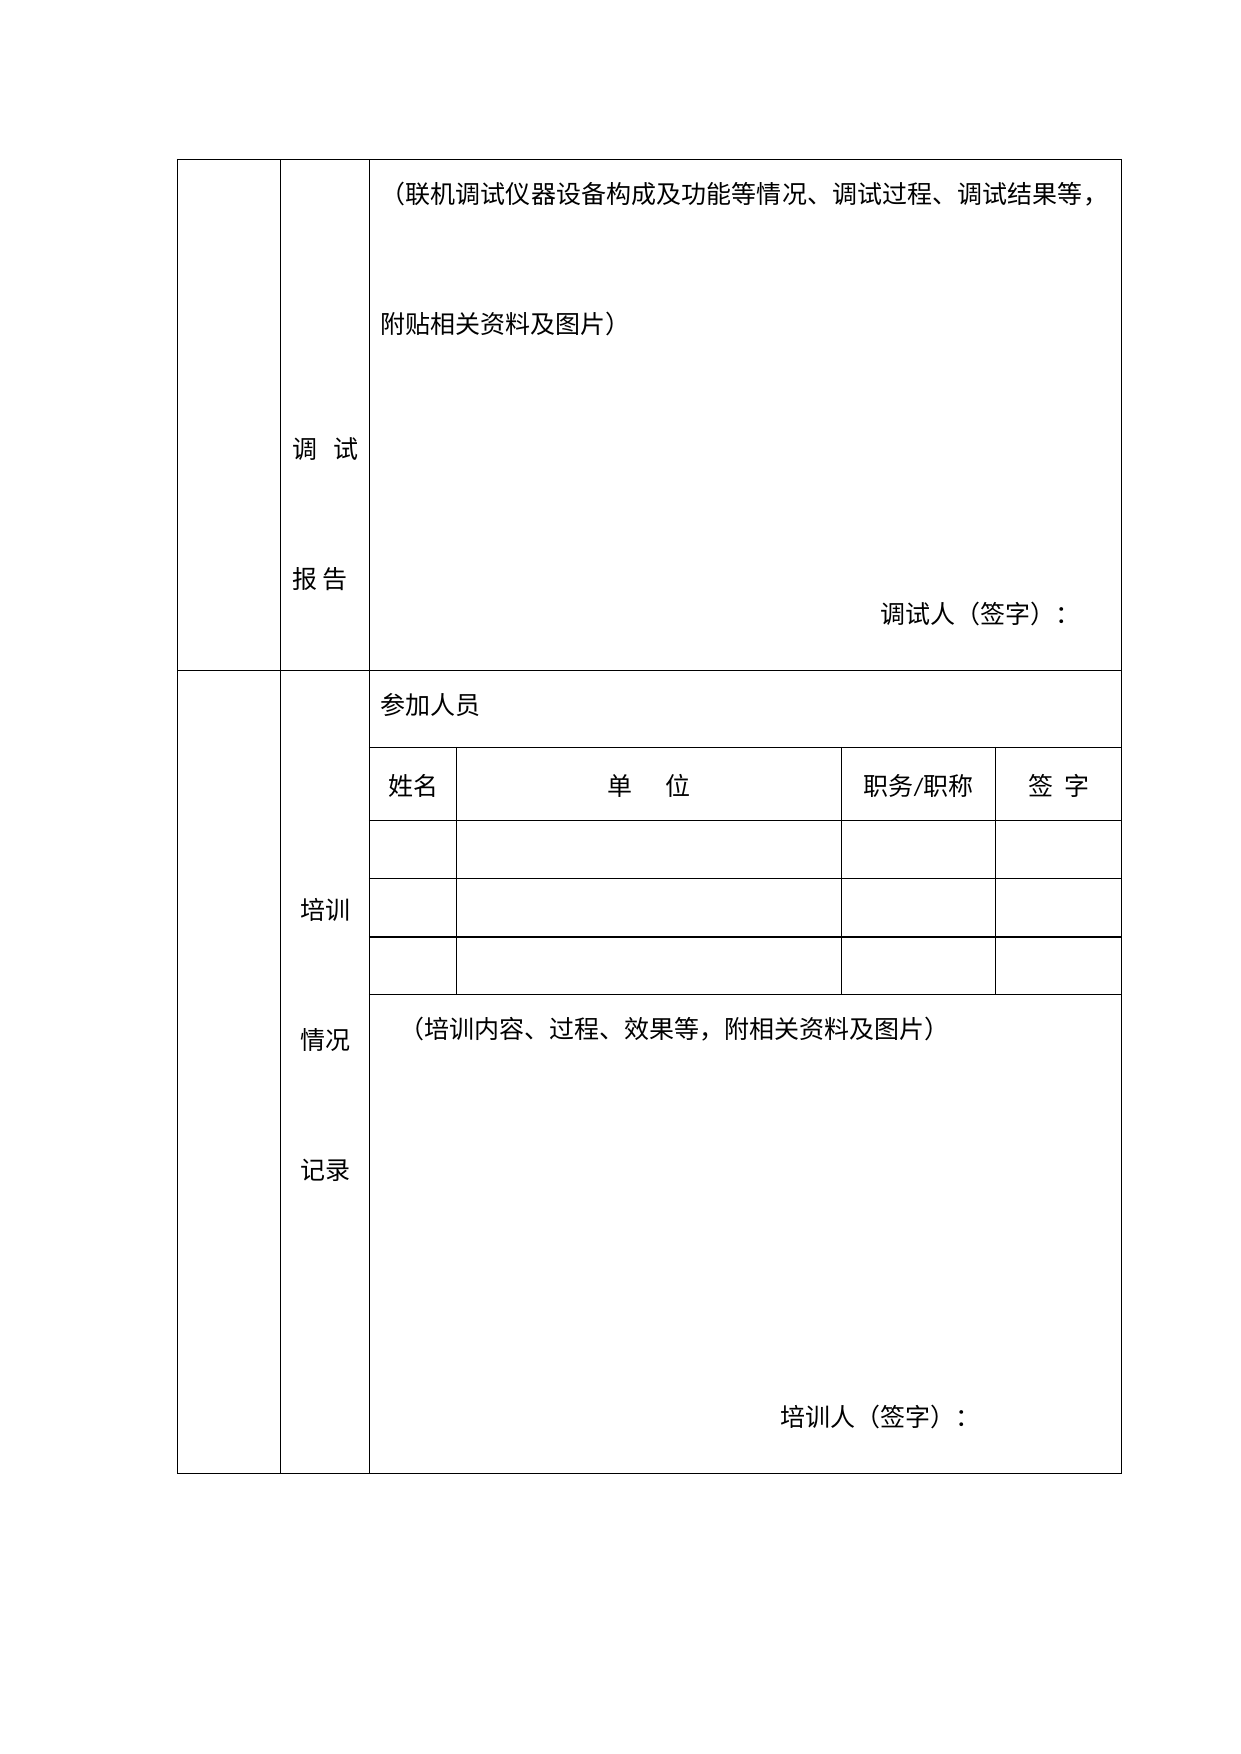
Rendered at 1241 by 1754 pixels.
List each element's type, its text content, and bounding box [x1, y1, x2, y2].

table_cell [996, 938, 1121, 994]
table_cell 姓名 [370, 748, 456, 820]
table_cell [370, 879, 456, 936]
table_cell 签 字 [996, 748, 1121, 820]
table_cell 单 位 [457, 748, 841, 820]
table_cell [457, 938, 841, 994]
table_cell [996, 879, 1121, 936]
table_cell [842, 879, 995, 936]
table_cell [842, 938, 995, 994]
table_cell 参加人员 [370, 671, 1121, 747]
table_cell 职务/职称 [842, 748, 995, 820]
table_cell [842, 821, 995, 878]
table_cell [370, 938, 456, 994]
table_cell [457, 821, 841, 878]
table_cell [370, 821, 456, 878]
table_cell （培训内容、过程、效果等，附相关资料及图片） 培训人（签字）： [370, 995, 1121, 1473]
table_cell （联机调试仪器设备构成及功能等情况、调试过程、调试结果等，附贴相关资料及图片） 调试人（签字）： [370, 160, 1121, 670]
table_cell [457, 879, 841, 936]
table_cell [178, 671, 280, 1473]
table_cell 培训情况记录 [281, 671, 369, 1473]
table_cell [996, 821, 1121, 878]
